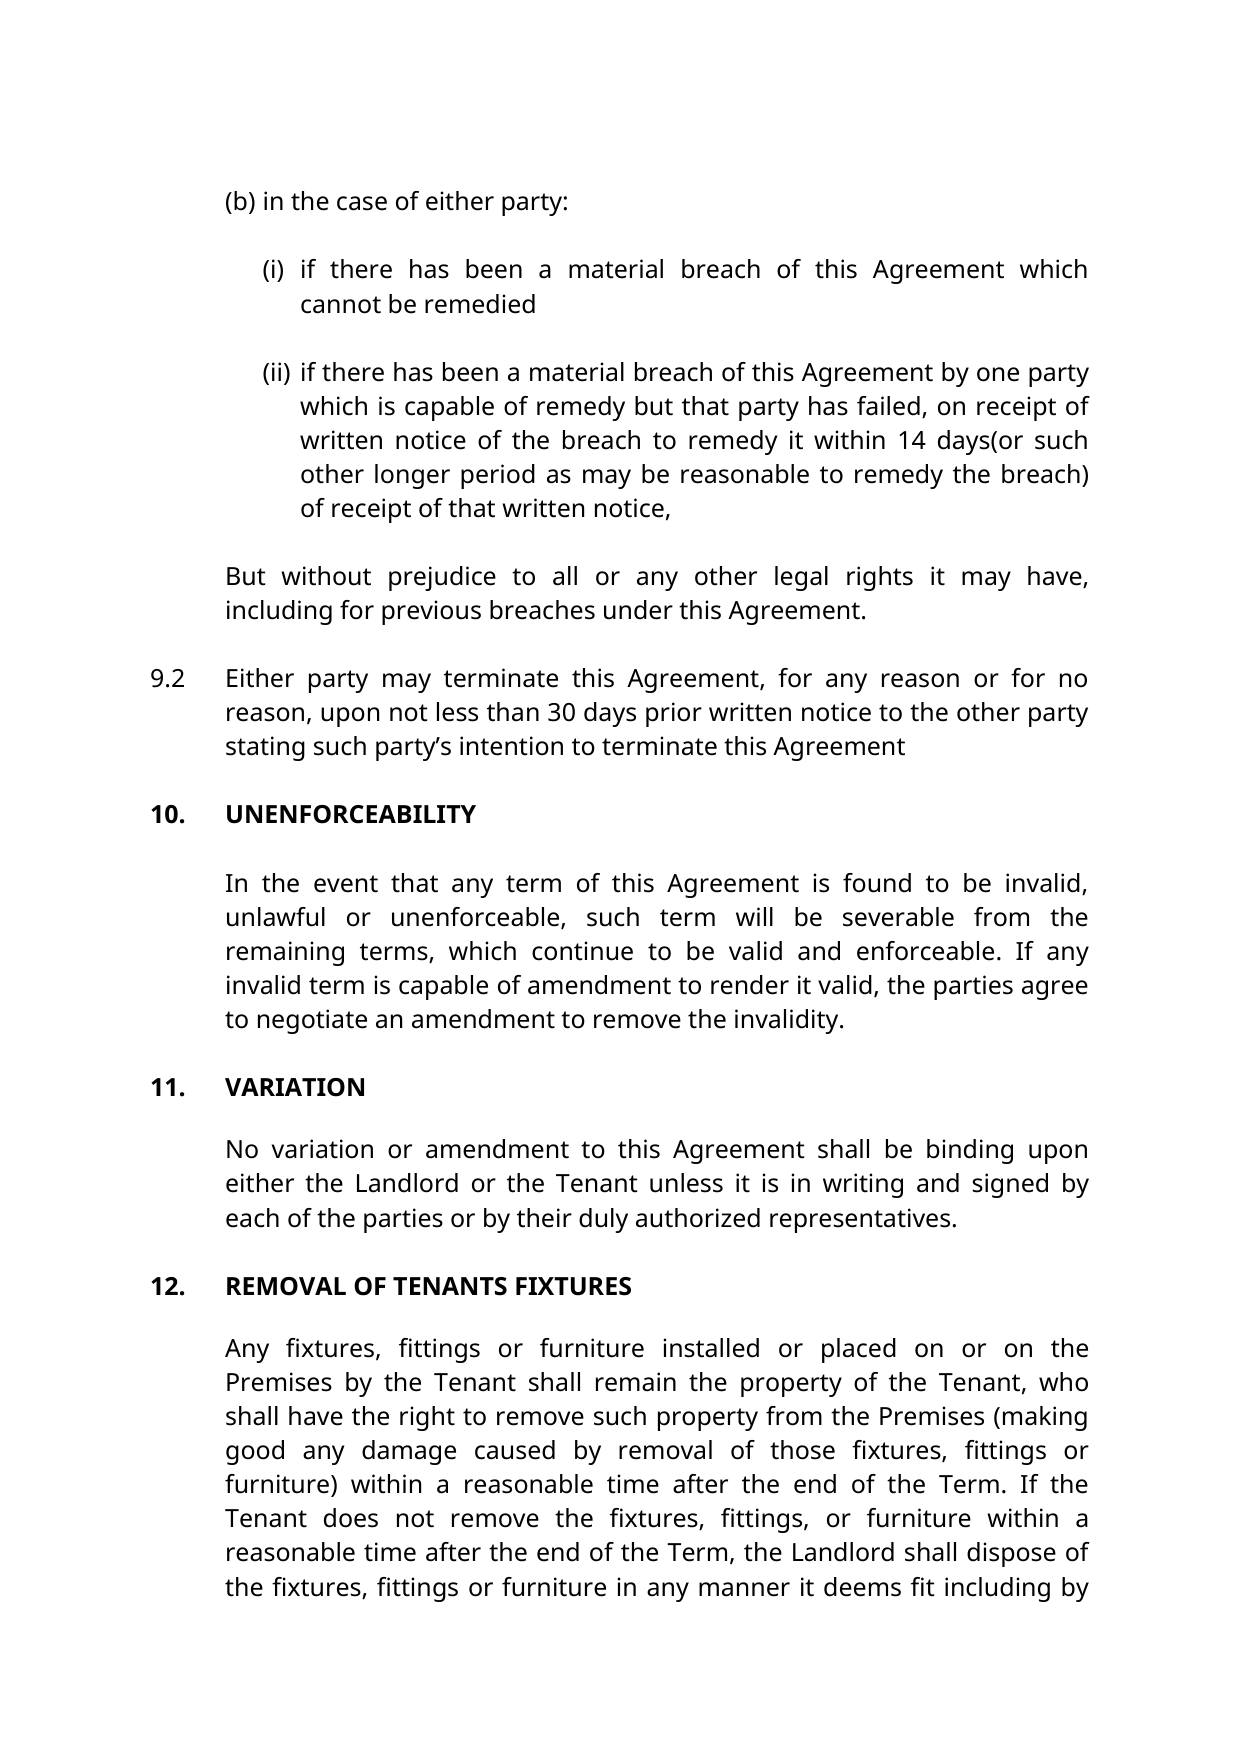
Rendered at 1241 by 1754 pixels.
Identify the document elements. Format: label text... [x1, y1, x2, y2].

subtitle 11. VARIATION [150, 1070, 1090, 1104]
text In the event that any term of this Agreement is found to be invalid, unlawful or unenforceable, such term will be severable from the remaining terms, which continue to be valid and enforceable. If any invalid term is capable of amendment to render it valid, the parties agree to negotiate an amendment to remove the invalidity. [225, 865, 1090, 1036]
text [225, 1331, 1090, 1603]
subtitle 12. REMOVAL OF TENANTS FIXTURES [150, 1268, 1090, 1302]
text (i) if there has been a material breach of this Agreement which cannot be remedied [262, 252, 1090, 320]
text (ii) if there has been a material breach of this Agreement by one party which is capable of remedy but that party has failed, on receipt of written notice of the breach to remedy it within 14 days(or such other longer period as may be reasonable to remedy the breach) of receipt of that written notice, [262, 354, 1090, 525]
text But without prejudice to all or any other legal rights it may have, including for previous breaches under this Agreement. [225, 559, 1090, 627]
list in the case of either party: [225, 184, 1090, 218]
text 9.2 Either party may terminate this Agreement, for any reason or for no reason, upon not less than 30 days prior written notice to the other party stating such party’s intention to terminate this Agreement [150, 661, 1090, 763]
subtitle 10. UNENFORCEABILITY [150, 797, 1090, 831]
text No variation or amendment to this Agreement shall be binding upon either the Landlord or the Tenant unless it is in writing and signed by each of the parties or by their duly authorized representatives. [225, 1132, 1090, 1234]
